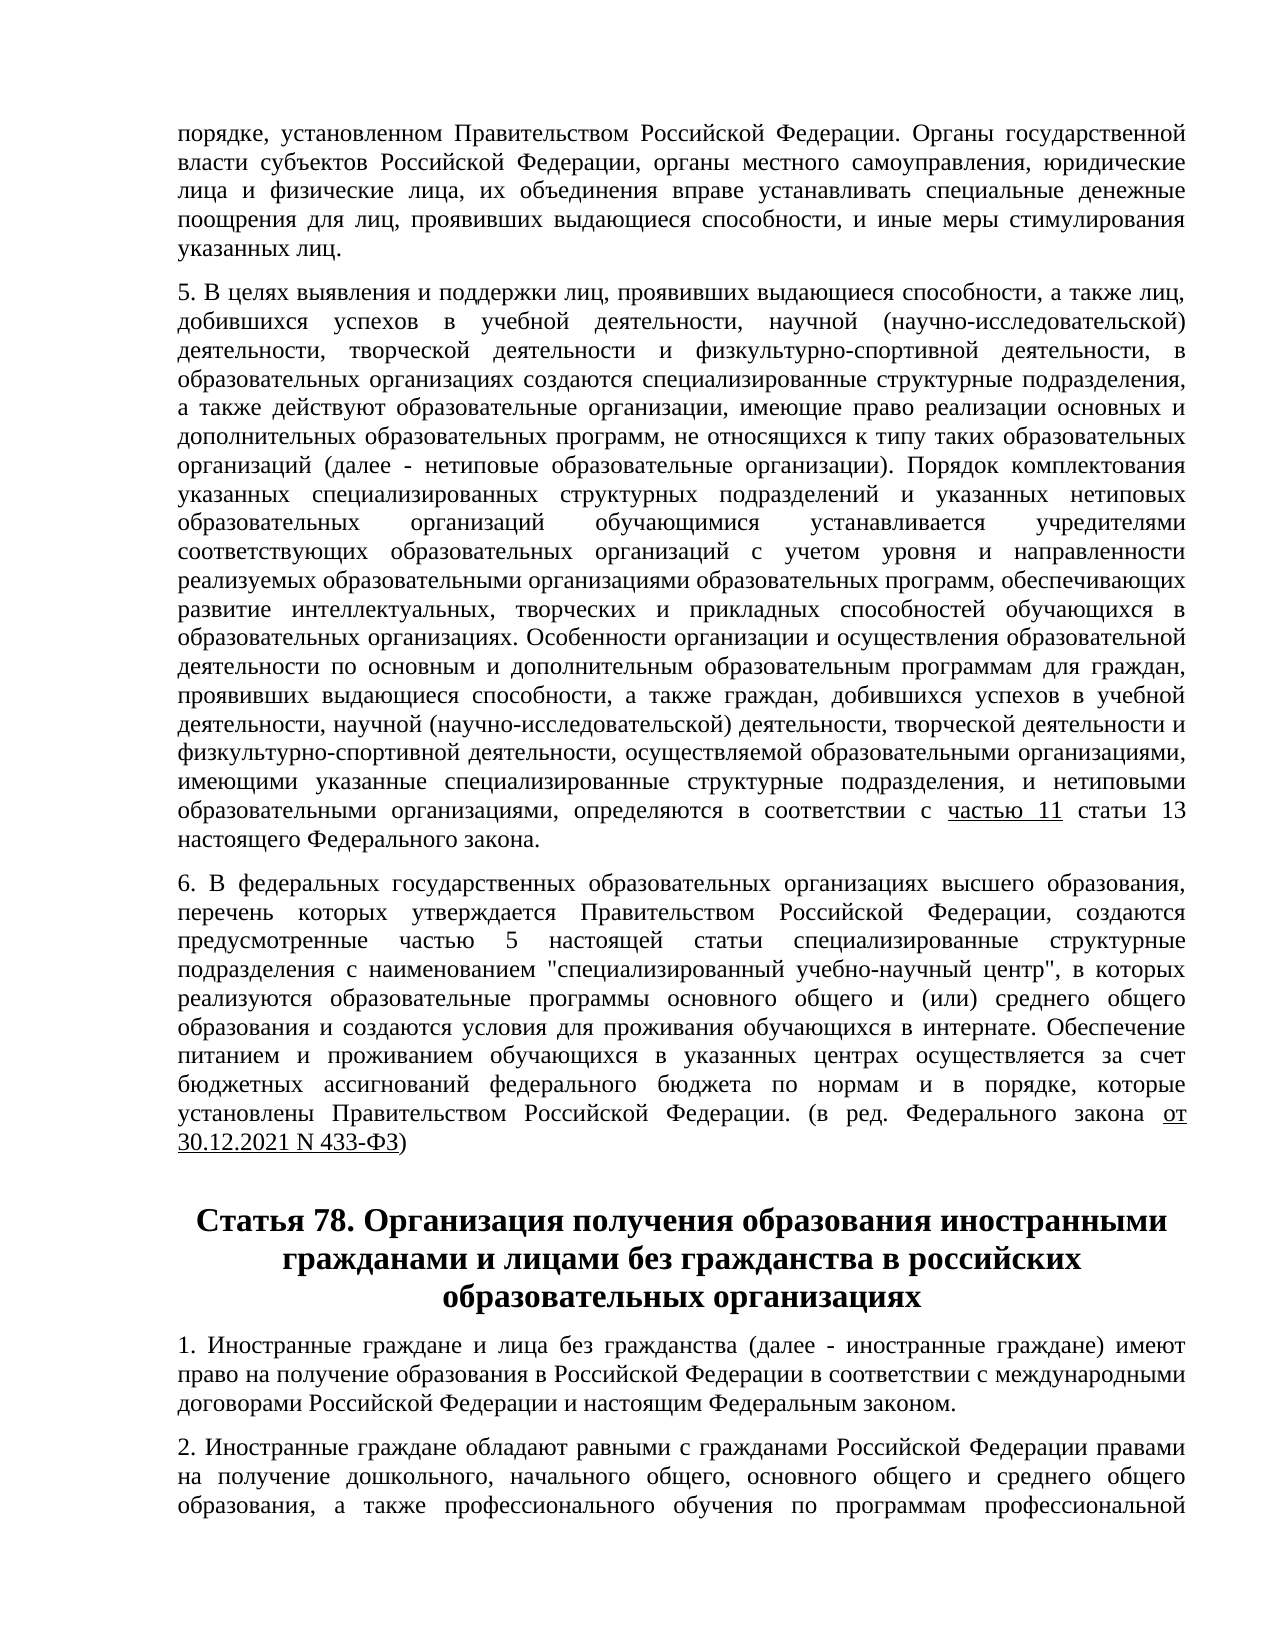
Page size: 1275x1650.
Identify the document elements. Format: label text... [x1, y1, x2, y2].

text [177, 118, 1186, 262]
text 6. В федеральных государственных образовательных организациях высшего образования, перечень которых утверждается Правительством Российской Федерации, создаются предусмотренные частью 5 настоящей статьи специализированные структурные подразделения с наименованием "специализированный учебно-научный центр", в которых реализуются образовательные программы основного общего и (или) среднего общего образования и создаются условия для проживания обучающихся в интернате. Обеспечение питанием и проживанием обучающихся в указанных центрах осуществляется за счет бюджетных ассигнований федерального бюджета по нормам и в порядке, которые установлены Правительством Российской Федерации. (в ред. Федерального закона от 30.12.2021 N 433-ФЗ) [177, 868, 1186, 1156]
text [177, 1432, 1186, 1519]
text 1. Иностранные граждане и лица без гражданства (далее - иностранные граждане) имеют право на получение образования в Российской Федерации в соответствии с международными договорами Российской Федерации и настоящим Федеральным законом. [177, 1331, 1186, 1417]
text Статья 78. Организация получения образования иностранными гражданами и лицами без гражданства в российских образовательных организациях [177, 1200, 1186, 1315]
text 5. В целях выявления и поддержки лиц, проявивших выдающиеся способности, а также лиц, добившихся успехов в учебной деятельности, научной (научно-исследовательской) деятельности, творческой деятельности и физкультурно-спортивной деятельности, в образовательных организациях создаются специализированные структурные подразделения, а также действуют образовательные организации, имеющие право реализации основных и дополнительных образовательных программ, не относящихся к типу таких образовательных организаций (далее - нетиповые образовательные организации). Порядок комплектования указанных специализированных структурных подразделений и указанных нетиповых образовательных организаций обучающимися устанавливается учредителями соответствующих образовательных организаций с учетом уровня и направленности реализуемых образовательными организациями образовательных программ, обеспечивающих развитие интеллектуальных, творческих и прикладных способностей обучающихся в образовательных организациях. Особенности организации и осуществления образовательной деятельности по основным и дополнительным образовательным программам для граждан, проявивших выдающиеся способности, а также граждан, добившихся успехов в учебной деятельности, научной (научно-исследовательской) деятельности, творческой деятельности и физкультурно-спортивной деятельности, осуществляемой образовательными организациями, имеющими указанные специализированные структурные подразделения, и нетиповыми образовательными организациями, определяются в соответствии с частью 11 статьи 13 настоящего Федерального закона. [177, 277, 1186, 852]
